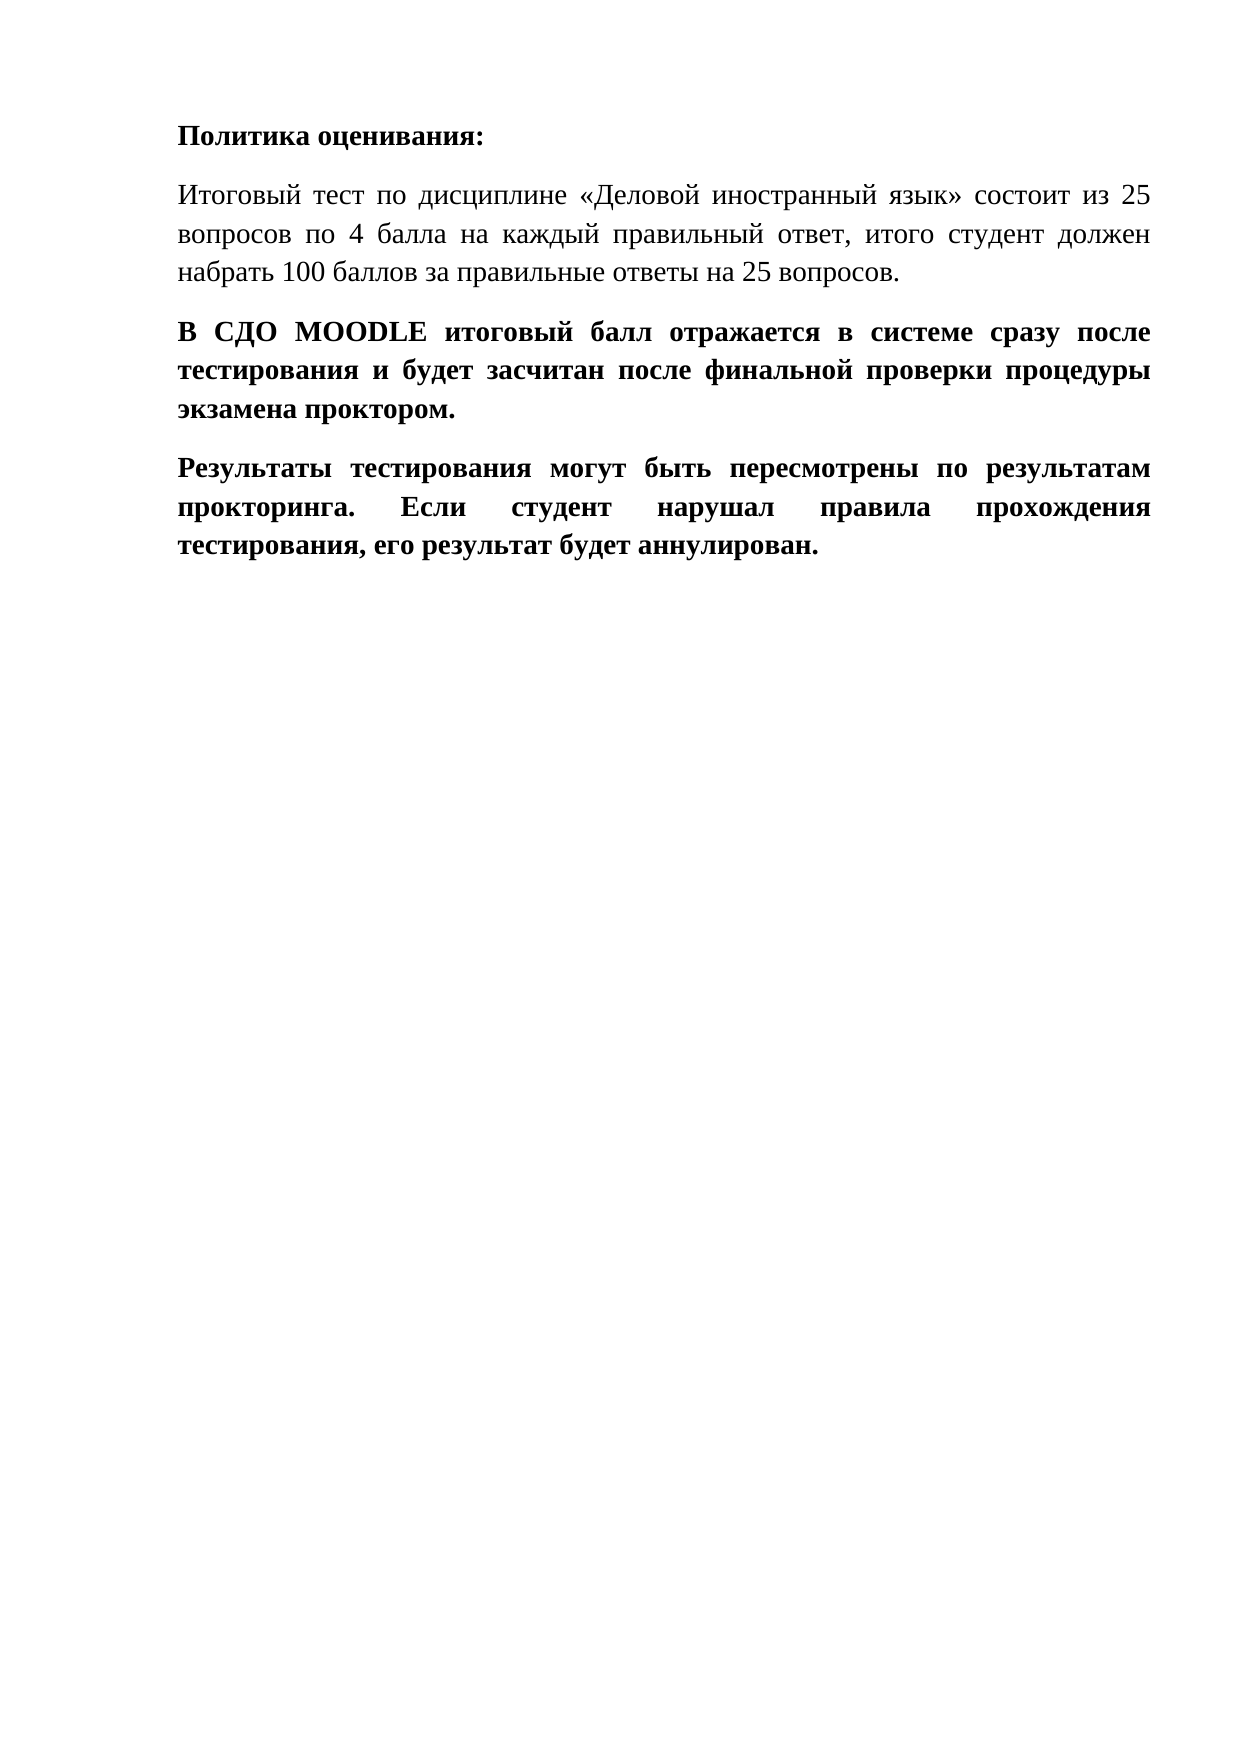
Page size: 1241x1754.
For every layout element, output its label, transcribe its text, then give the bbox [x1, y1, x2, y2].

text Результаты тестирования могут быть пересмотрены по результатам прокторинга. Если студент нарушал правила прохождения тестирования, его результат будет аннулирован. [177, 450, 1152, 561]
text Политика оценивания: [177, 118, 1152, 152]
text Итоговый тест по дисциплине «Деловой иностранный язык» состоит из 25 вопросов по 4 балла на каждый правильный ответ, итого студент должен набрать 100 баллов за правильные ответы на 25 вопросов. [177, 177, 1152, 288]
text В СДО MOODLE итоговый балл отражается в системе сразу после тестирования и будет засчитан после финальной проверки процедуры экзамена проктором. [177, 314, 1152, 424]
